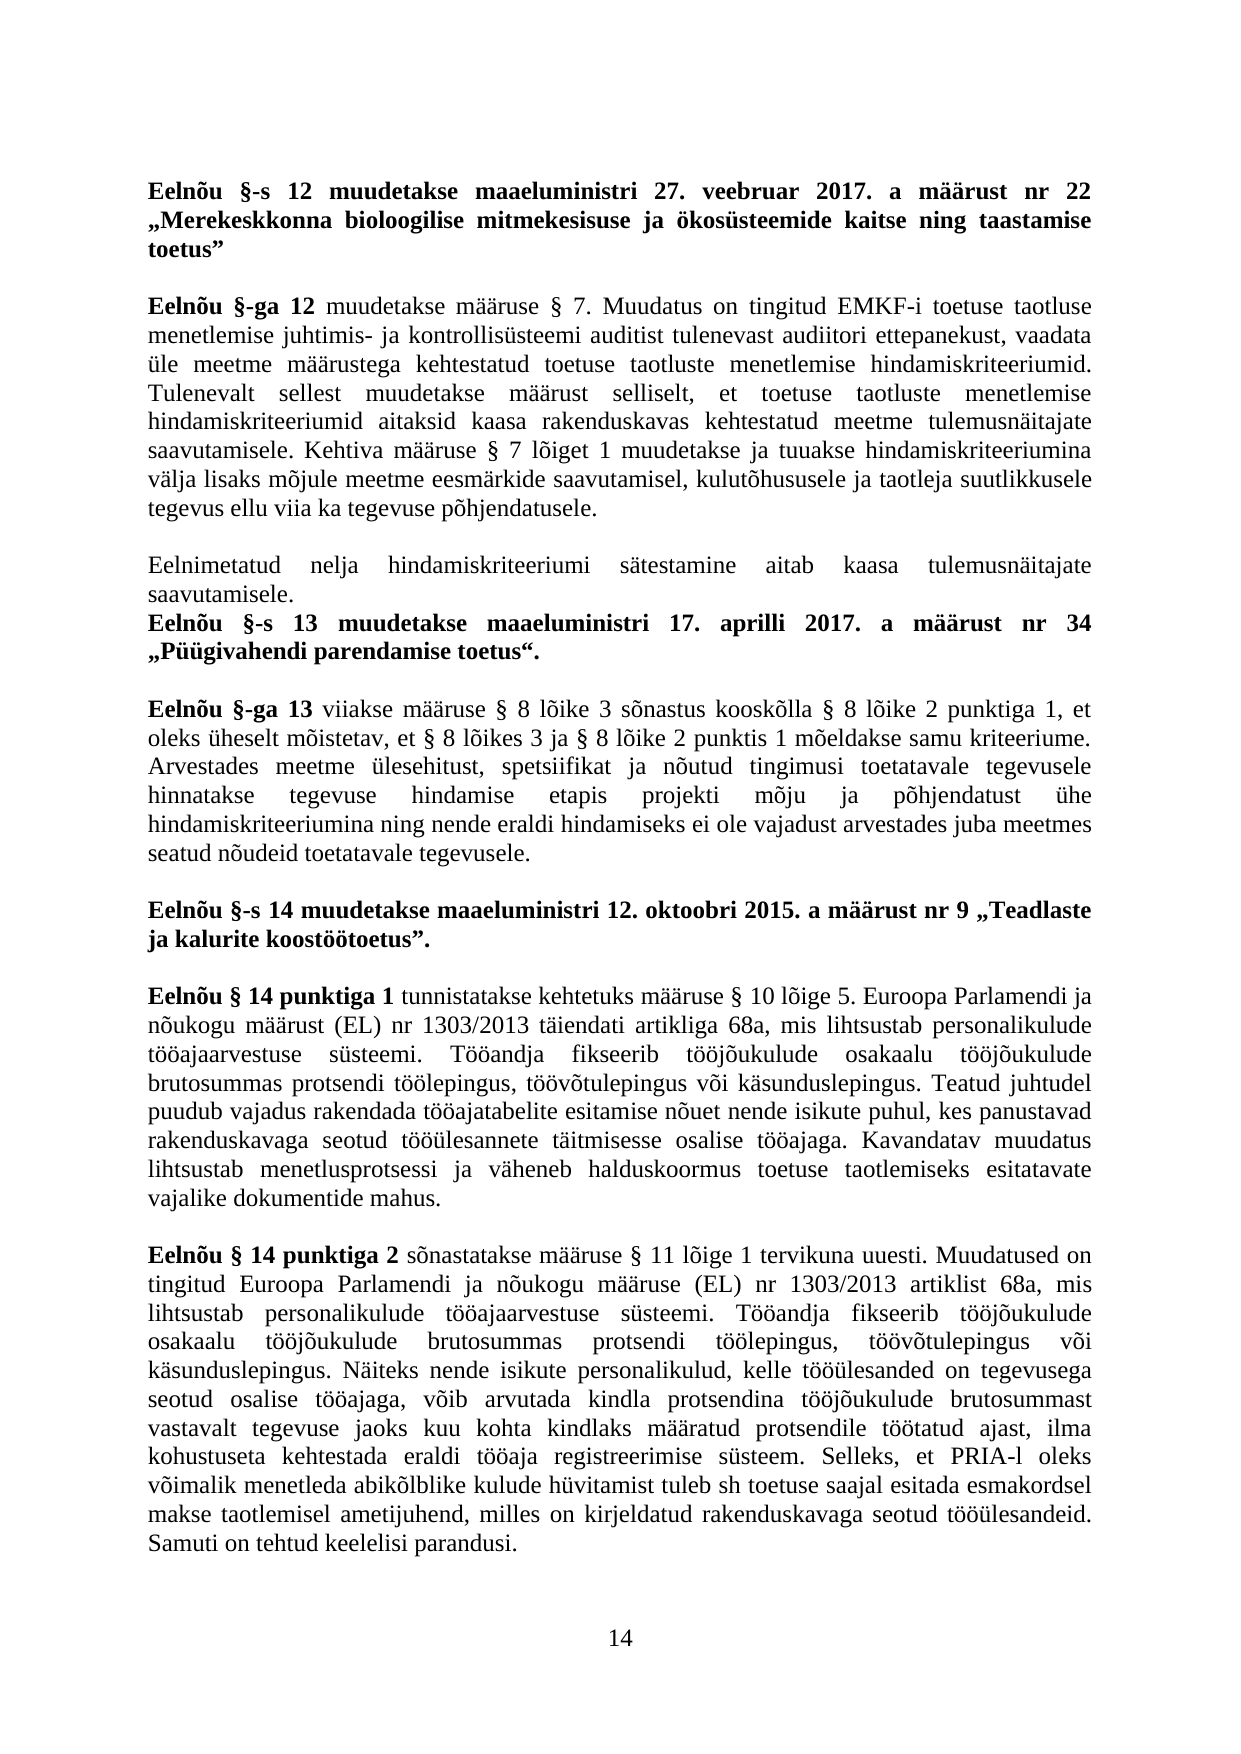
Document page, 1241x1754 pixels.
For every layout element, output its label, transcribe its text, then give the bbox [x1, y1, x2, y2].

text Eelnõu § 14 punktiga 2 sõnastatakse määruse § 11 lõige 1 tervikuna uuesti. Muudatused on tingitud Euroopa Parlamendi ja nõukogu määruse (EL) nr 1303/2013 artiklist 68a, mis lihtsustab personalikulude tööajaarvestuse süsteemi. Tööandja fikseerib tööjõukulude osakaalu tööjõukulude brutosummas protsendi töölepingus, töövõtulepingus või käsunduslepingus. Näiteks nende isikute personalikulud, kelle tööülesanded on tegevusega seotud osalise tööajaga, võib arvutada kindla protsendina tööjõukulude brutosummast vastavalt tegevuse jaoks kuu kohta kindlaks määratud protsendile töötatud ajast, ilma kohustuseta kehtestada eraldi tööaja registreerimise süsteem. Selleks, et PRIA-l oleks võimalik menetleda abikõlblike kulude hüvitamist tuleb sh toetuse saajal esitada esmakordsel makse taotlemisel ametijuhend, milles on kirjeldatud rakenduskavaga seotud tööülesandeid. Samuti on tehtud keelelisi parandusi. [148, 1240, 1093, 1556]
text Eelnõu §-ga 12 muudetakse määruse § 7. Muudatus on tingitud EMKF-i toetuse taotluse menetlemise juhtimis- ja kontrollisüsteemi auditist tulenevast audiitori ettepanekust, vaadata üle meetme määrustega kehtestatud toetuse taotluste menetlemise hindamiskriteeriumid. Tulenevalt sellest muudetakse määrust selliselt, et toetuse taotluste menetlemise hindamiskriteeriumid aitaksid kaasa rakenduskavas kehtestatud meetme tulemusnäitajate saavutamisele. Kehtiva määruse § 7 lõiget 1 muudetakse ja tuuakse hindamiskriteeriumina välja lisaks mõjule meetme eesmärkide saavutamisel, kulutõhususele ja taotleja suutlikkusele tegevus ellu viia ka tegevuse põhjendatusele. [148, 291, 1093, 521]
text Eelnimetatud nelja hindamiskriteeriumi sätestamine aitab kaasa tulemusnäitajate saavutamisele. [148, 550, 1093, 608]
text Eelnõu §-ga 13 viiakse määruse § 8 lõike 3 sõnastus kooskõlla § 8 lõike 2 punktiga 1, et oleks üheselt mõistetav, et § 8 lõikes 3 ja § 8 lõike 2 punktis 1 mõeldakse samu kriteeriume. Arvestades meetme ülesehitust, spetsiifikat ja nõutud tingimusi toetatavale tegevusele hinnatakse tegevuse hindamise etapis projekti mõju ja põhjendatust ühe hindamiskriteeriumina ning nende eraldi hindamiseks ei ole vajadust arvestades juba meetmes seatud nõudeid toetatavale tegevusele. [148, 694, 1093, 866]
text Eelnõu § 14 punktiga 1 tunnistatakse kehtetuks määruse § 10 lõige 5. Euroopa Parlamendi ja nõukogu määrust (EL) nr 1303/2013 täiendati artikliga 68a, mis lihtsustab personalikulude tööajaarvestuse süsteemi. Tööandja fikseerib tööjõukulude osakaalu tööjõukulude brutosummas protsendi töölepingus, töövõtulepingus või käsunduslepingus. Teatud juhtudel puudub vajadus rakendada tööajatabelite esitamise nõuet nende isikute puhul, kes panustavad rakenduskavaga seotud tööülesannete täitmisesse osalise tööajaga. Kavandatav muudatus lihtsustab menetlusprotsessi ja väheneb halduskoormus toetuse taotlemiseks esitatavate vajalike dokumentide mahus. [148, 981, 1093, 1211]
text Eelnõu §-s 12 muudetakse maaeluministri 27. veebruar 2017. a määrust nr 22 „Merekeskkonna bioloogilise mitmekesisuse ja ökosüsteemide kaitse ning taastamise toetus” [148, 176, 1093, 263]
text Eelnõu §-s 13 muudetakse maaeluministri 17. aprilli 2017. a määrust nr 34 „Püügivahendi parendamise toetus“. [148, 608, 1093, 665]
text Eelnõu §-s 14 muudetakse maaeluministri 12. oktoobri 2015. a määrust nr 9 „Teadlaste ja kalurite koostöötoetus”. [148, 895, 1093, 953]
